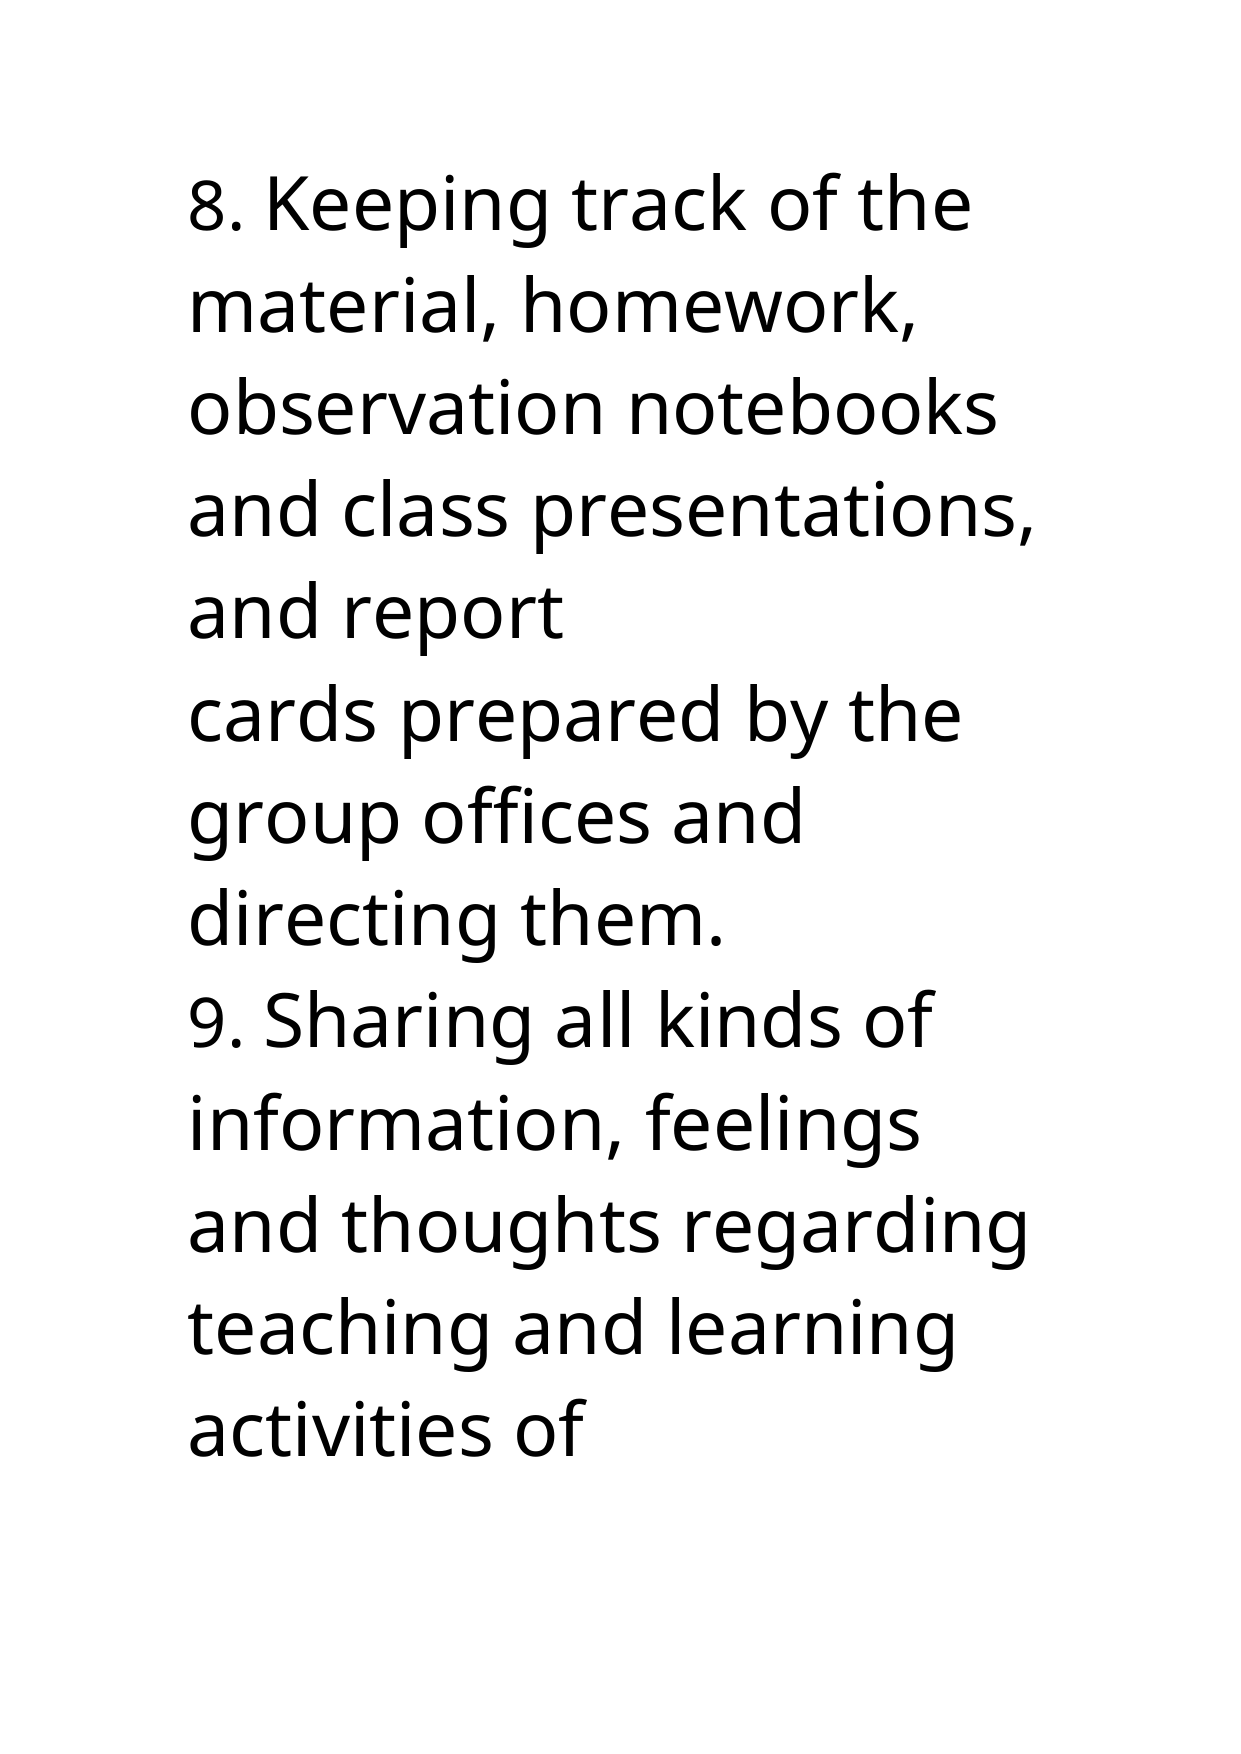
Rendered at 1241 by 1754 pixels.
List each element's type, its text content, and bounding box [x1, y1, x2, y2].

text cards prepared by the group offices and directing them. [187, 661, 1053, 967]
text 9. Sharing all kinds of information, feelings and thoughts regarding teaching and learning activities of [187, 967, 1053, 1478]
text 8. Keeping track of the material, homework, observation notebooks and class presentations, and report [187, 150, 1053, 661]
